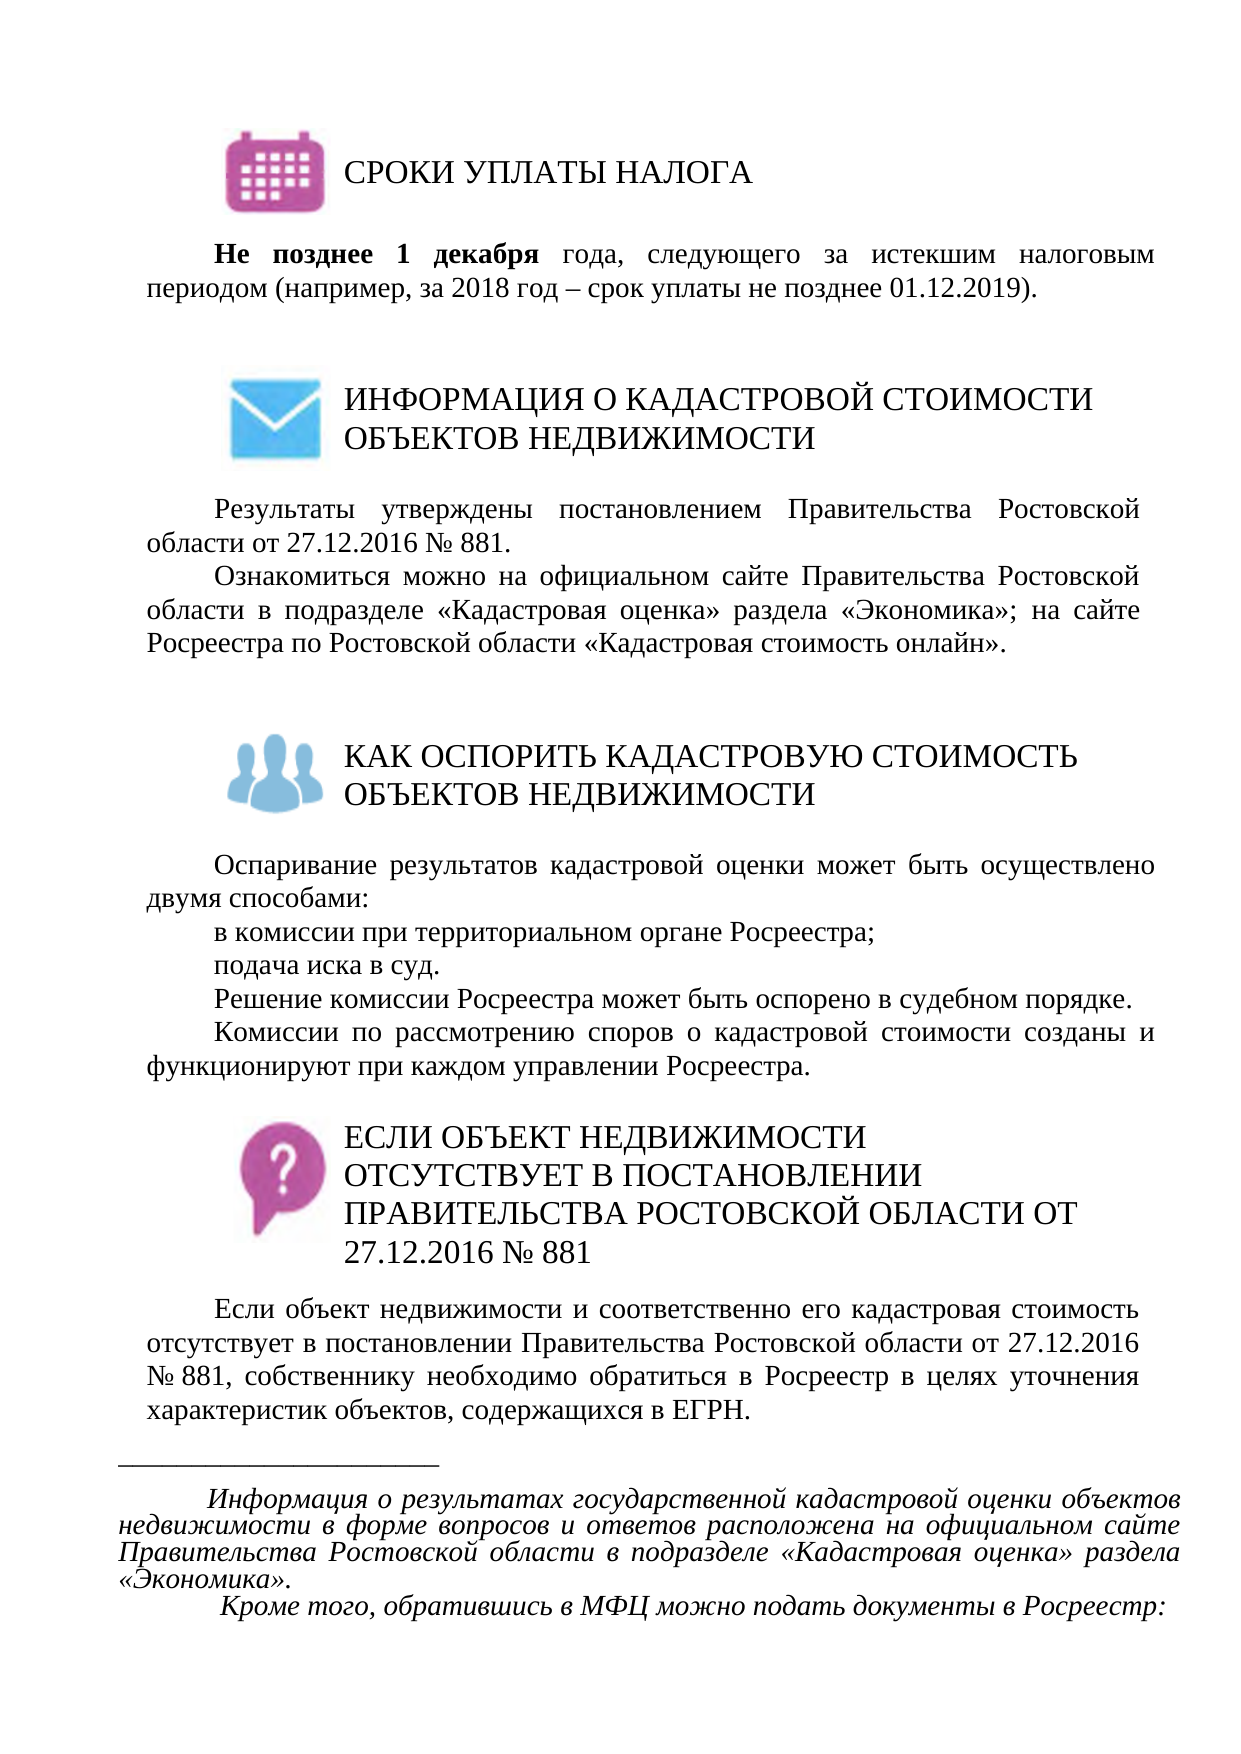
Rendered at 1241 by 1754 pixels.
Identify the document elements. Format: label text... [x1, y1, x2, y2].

text Кроме того, обратившись в МФЦ можно подать документы в Росреестр: [131, 1594, 1168, 1621]
table_cell [140, 118, 337, 226]
table_cell СРОКИ УПЛАТЫ НАЛОГА [337, 118, 1162, 226]
table_cell Не позднее 1 декабря года, следующего за истекшим налоговым периодом (например, за 2018 год – срок уплаты не позднее 01.12.2019). [140, 226, 1162, 355]
picture [221, 128, 331, 215]
table_cell Оспаривание результатов кадастровой оценки может быть осуществлено двумя способами: в комиссии при территориальном органе Росреестра; подача иска в суд. Решение комиссии Росреестра может быть оспорено в судебном порядке. Комиссии по рассмотрению споров о кадастровой стоимости созданы и функционируют при каждом управлении Росреестра. [140, 836, 1162, 1106]
text ______________________ [118, 1436, 1181, 1470]
picture [233, 1116, 331, 1243]
table_cell [140, 713, 337, 836]
table_cell Результаты утверждены постановлением Правительства Ростовской области от 27.12.2016 № 881. Ознакомиться можно на официальном сайте Правительства Ростовской области в подразделе «Кадастровая оценка» раздела «Экономика»; на сайте Росреестра по Ростовской области «Кадастровая стоимость онлайн». [140, 481, 1162, 712]
table_cell Если объект недвижимости и соответственно его кадастровая стоимость отсутствует в постановлении Правительства Ростовской области от 27.12.2016 № 881, собственнику необходимо обратиться в Росреестр в целях уточнения характеристик объектов, содержащихся в ЕГРН. [140, 1281, 1162, 1436]
picture [221, 365, 331, 471]
table_cell [140, 355, 337, 481]
table_cell ИНФОРМАЦИЯ О КАДАСТРОВОЙ СТОИМОСТИ ОБЪЕКТОВ НЕДВИЖИМОСТИ [337, 355, 1162, 481]
table_cell ЕСЛИ ОБЪЕКТ НЕДВИЖИМОСТИ ОТСУТСТВУЕТ В ПОСТАНОВЛЕНИИ ПРАВИТЕЛЬСТВА РОСТОВСКОЙ ОБЛАСТИ ОТ 27.12.2016 № 881 [337, 1106, 1162, 1281]
table_cell [140, 1106, 337, 1281]
table_cell КАК ОСПОРИТЬ КАДАСТРОВУЮ СТОИМОСТЬ ОБЪЕКТОВ НЕДВИЖИМОСТИ [337, 713, 1162, 836]
picture [221, 723, 331, 826]
text Информация о результатах государственной кадастровой оценки объектов недвижимости в форме вопросов и ответов расположена на официальном сайте Правительства Ростовской области в подразделе «Кадастровая оценка» раздела «Экономика». [118, 1487, 1181, 1594]
